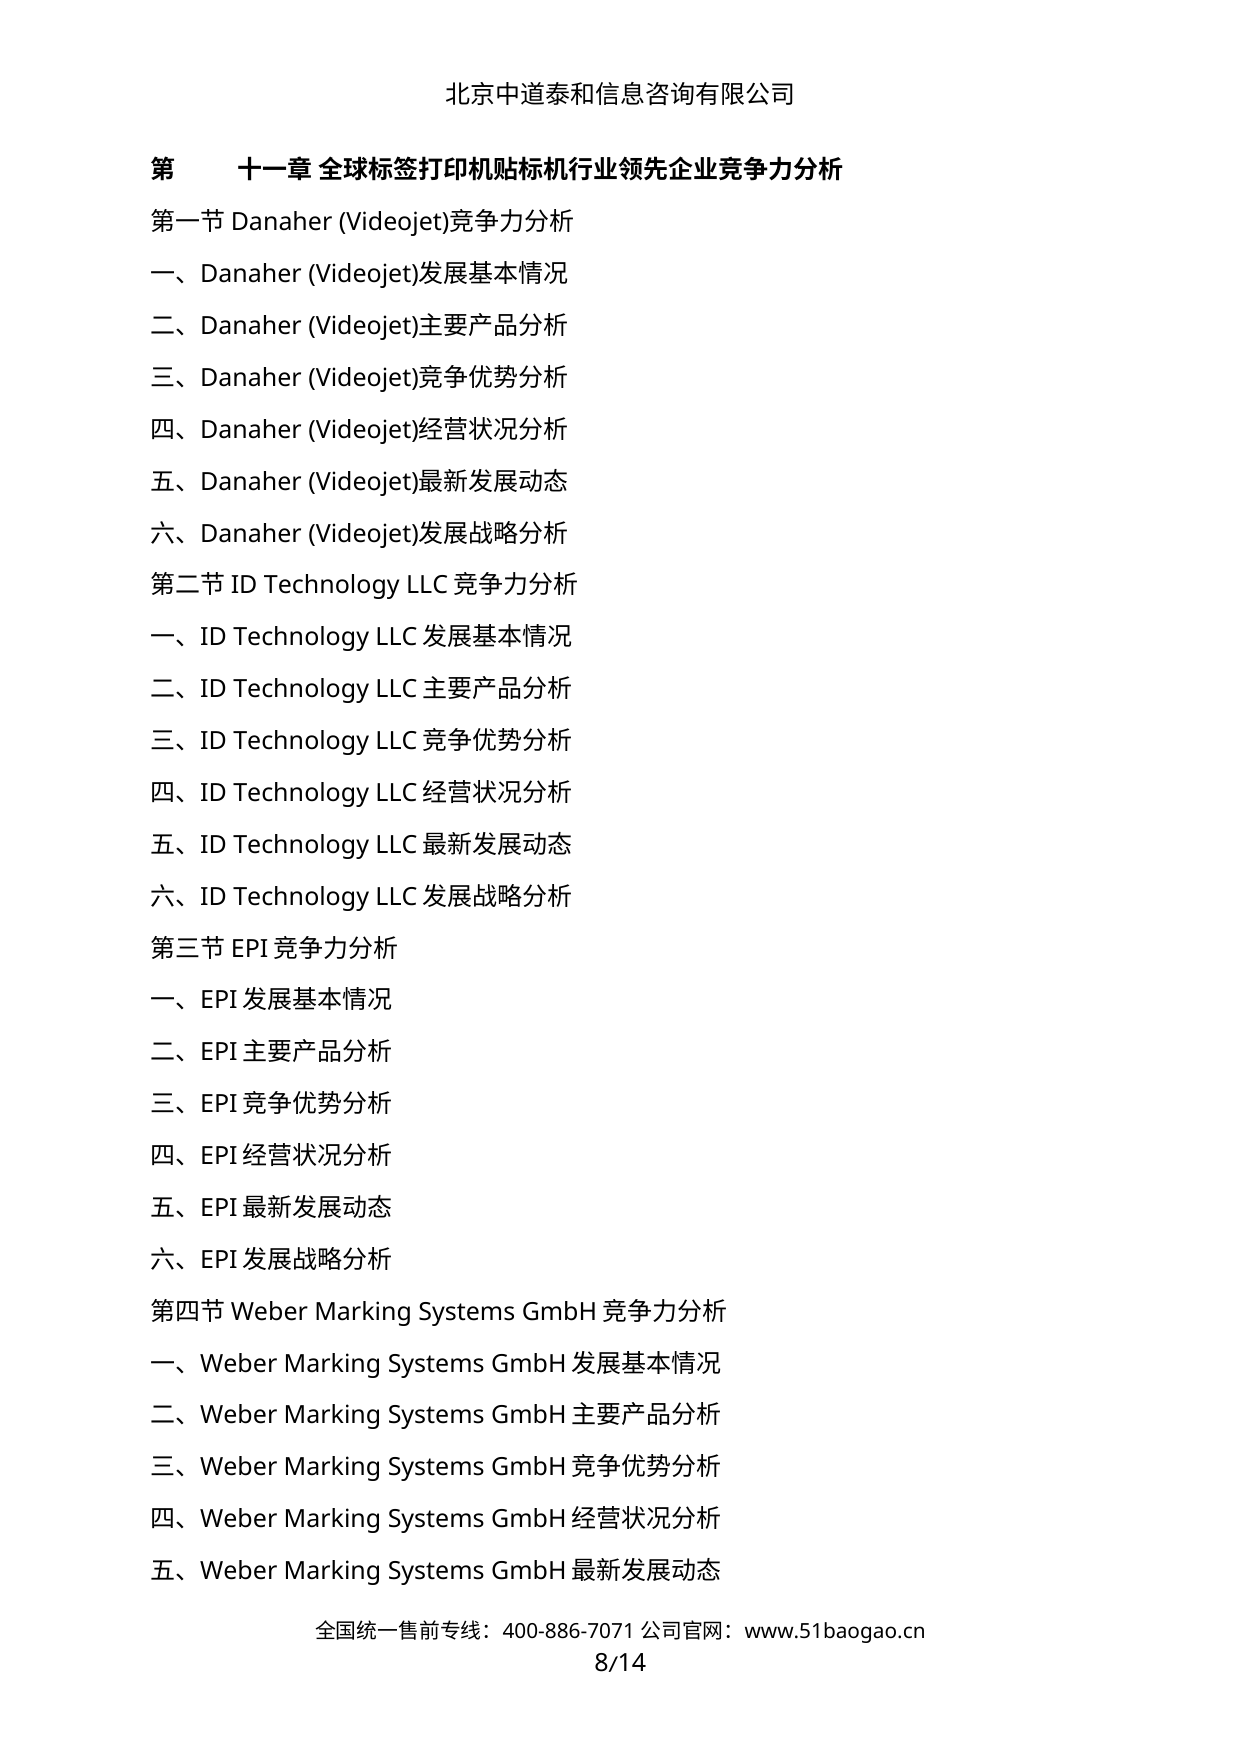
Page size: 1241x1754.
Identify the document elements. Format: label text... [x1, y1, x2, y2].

text 六、EPI发展战略分析 [150, 1239, 1090, 1276]
text 四、EPI经营状况分析 [150, 1136, 1090, 1172]
text 五、Weber Marking Systems GmbH最新发展动态 [150, 1551, 1090, 1587]
text 一、Weber Marking Systems GmbH发展基本情况 [150, 1343, 1090, 1379]
text 五、ID Technology LLC最新发展动态 [150, 824, 1090, 861]
text 四、Danaher (Videojet)经营状况分析 [150, 409, 1090, 446]
text 第四节 Weber Marking Systems GmbH竞争力分析 [150, 1291, 1090, 1327]
text 四、Weber Marking Systems GmbH经营状况分析 [150, 1499, 1090, 1535]
text 二、EPI主要产品分析 [150, 1032, 1090, 1068]
text 二、ID Technology LLC主要产品分析 [150, 669, 1090, 705]
text 五、EPI最新发展动态 [150, 1187, 1090, 1224]
text 第 十一章 全球标签打印机贴标机行业领先企业竞争力分析 [150, 150, 1090, 186]
text 二、Danaher (Videojet)主要产品分析 [150, 306, 1090, 342]
text 一、ID Technology LLC发展基本情况 [150, 617, 1090, 653]
text 三、Weber Marking Systems GmbH竞争优势分析 [150, 1447, 1090, 1483]
text 三、Danaher (Videojet)竞争优势分析 [150, 357, 1090, 394]
text 二、Weber Marking Systems GmbH主要产品分析 [150, 1395, 1090, 1431]
text 三、EPI竞争优势分析 [150, 1084, 1090, 1120]
text 四、ID Technology LLC经营状况分析 [150, 772, 1090, 809]
text 第一节 Danaher (Videojet)竞争力分析 [150, 202, 1090, 238]
text 一、EPI发展基本情况 [150, 980, 1090, 1016]
text 五、Danaher (Videojet)最新发展动态 [150, 461, 1090, 497]
text 一、Danaher (Videojet)发展基本情况 [150, 254, 1090, 290]
text 第二节 ID Technology LLC竞争力分析 [150, 565, 1090, 601]
text 六、Danaher (Videojet)发展战略分析 [150, 513, 1090, 549]
text 六、ID Technology LLC发展战略分析 [150, 876, 1090, 912]
text 第三节 EPI竞争力分析 [150, 928, 1090, 964]
text 三、ID Technology LLC竞争优势分析 [150, 721, 1090, 757]
